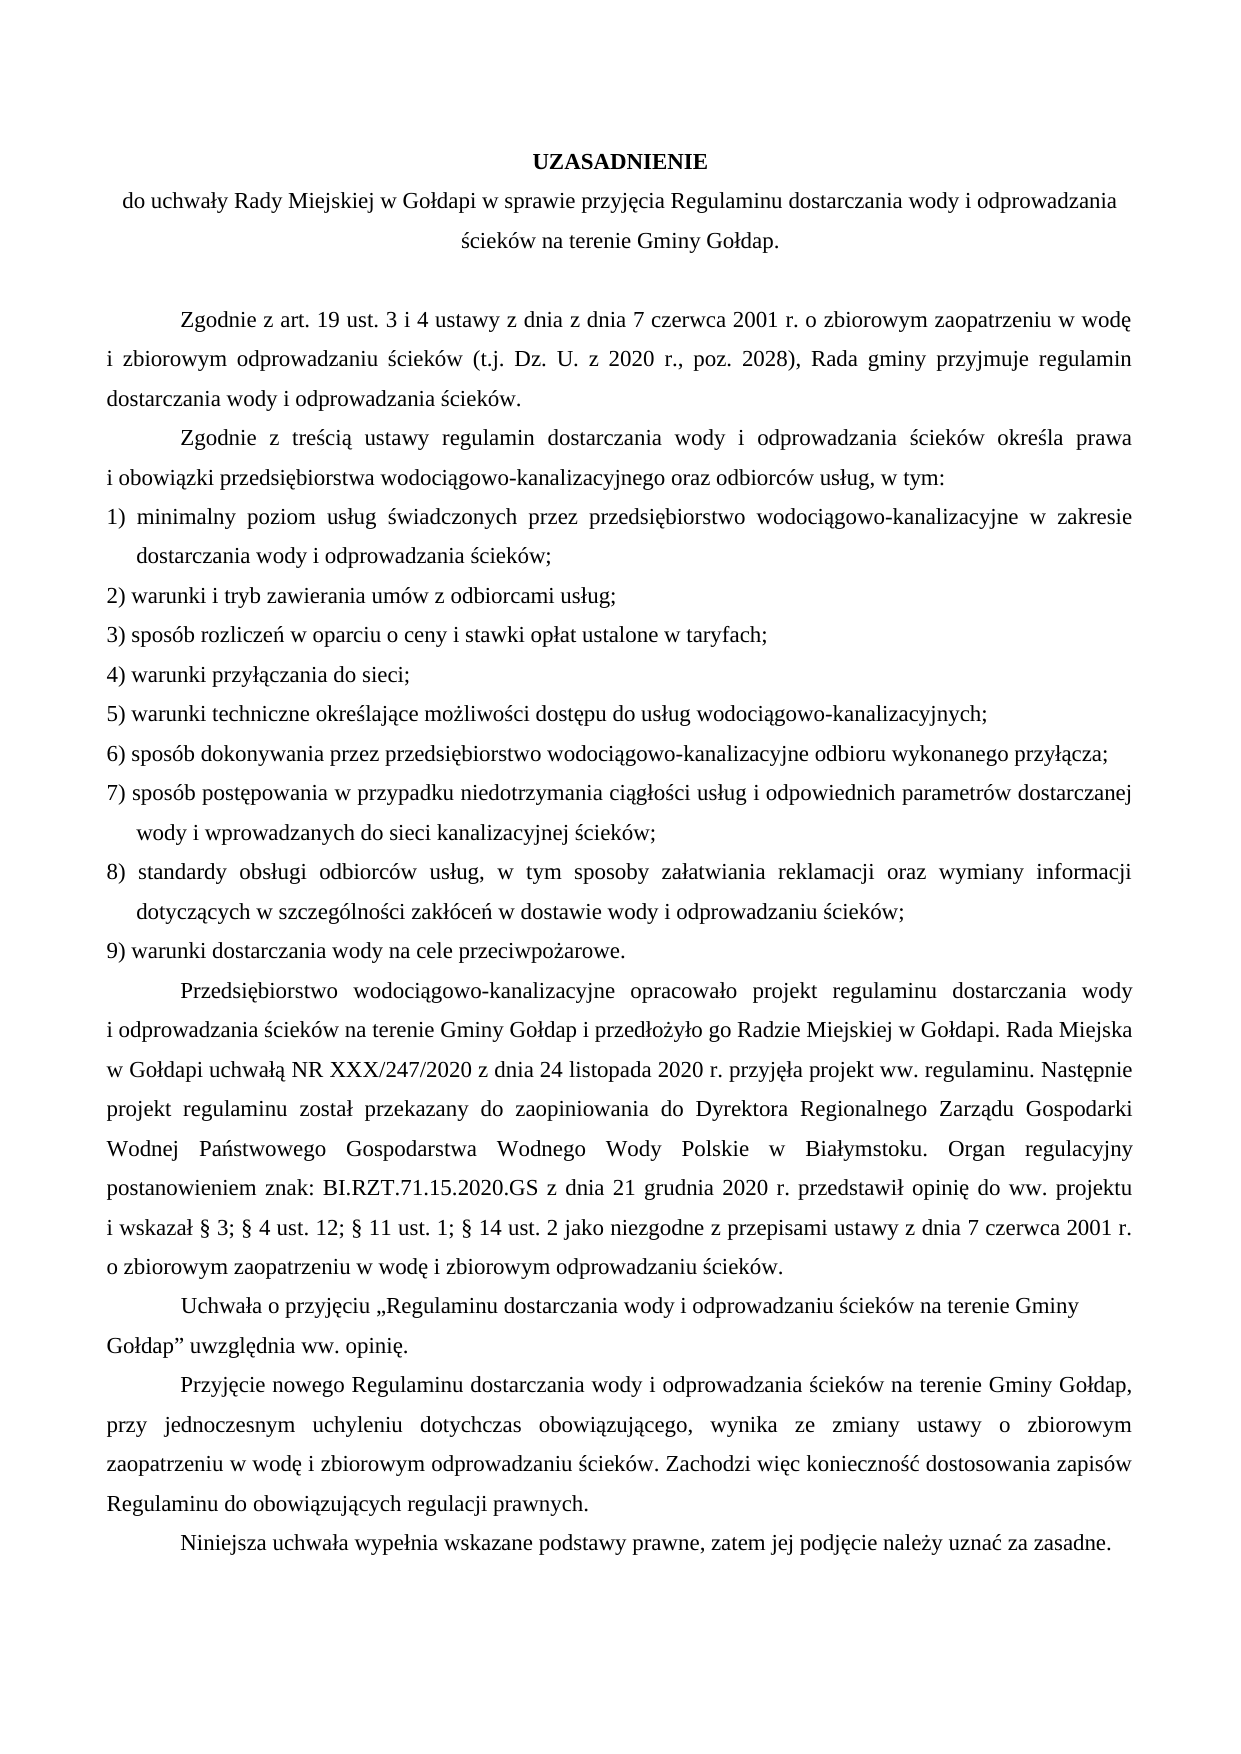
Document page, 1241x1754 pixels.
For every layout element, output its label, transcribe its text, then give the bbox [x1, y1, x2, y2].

text Przedsiębiorstwo wodociągowo-kanalizacyjne opracowało projekt regulaminu dostarczania wody i odprowadzania ścieków na terenie Gminy Gołdap i przedłożyło go Radzie Miejskiej w Gołdapi. Rada Miejska w Gołdapi uchwałą NR XXX/247/2020 z dnia 24 listopada 2020 r. przyjęła projekt ww. regulaminu. Następnie projekt regulaminu został przekazany do zaopiniowania do Dyrektora Regionalnego Zarządu Gospodarki Wodnej Państwowego Gospodarstwa Wodnego Wody Polskie w Białymstoku. Organ regulacyjny postanowieniem znak: BI.RZT.71.15.2020.GS z dnia 21 grudnia 2020 r. przedstawił opinię do ww. projektu i wskazał § 3; § 4 ust. 12; § 11 ust. 1; § 14 ust. 2 jako niezgodne z przepisami ustawy z dnia 7 czerwca 2001 r. o zbiorowym zaopatrzeniu w wodę i zbiorowym odprowadzaniu ścieków. [106, 977, 1134, 1279]
text 3) sposób rozliczeń w oparciu o ceny i stawki opłat ustalone w taryfach; [106, 621, 1134, 648]
text 7) sposób postępowania w przypadku niedotrzymania ciągłości usług i odpowiednich parametrów dostarczanej wody i wprowadzanych do sieci kanalizacyjnej ścieków; [106, 779, 1134, 845]
text Zgodnie z art. 19 ust. 3 i 4 ustawy z dnia z dnia 7 czerwca 2001 r. o zbiorowym zaopatrzeniu w wodę i zbiorowym odprowadzaniu ścieków (t.j. Dz. U. z 2020 r., poz. 2028), Rada gminy przyjmuje regulamin dostarczania wody i odprowadzania ścieków. [106, 306, 1134, 411]
text Zgodnie z treścią ustawy regulamin dostarczania wody i odprowadzania ścieków określa prawa i obowiązki przedsiębiorstwa wodociągowo-kanalizacyjnego oraz odbiorców usług, w tym: [106, 424, 1134, 490]
text UZASADNIENIE [106, 148, 1134, 174]
text do uchwały Rady Miejskiej w Gołdapi w sprawie przyjęcia Regulaminu dostarczania wody i odprowadzania ścieków na terenie Gminy Gołdap. [106, 187, 1134, 253]
text Przyjęcie nowego Regulaminu dostarczania wody i odprowadzania ścieków na terenie Gminy Gołdap, przy jednoczesnym uchyleniu dotychczas obowiązującego, wynika ze zmiany ustawy o zbiorowym zaopatrzeniu w wodę i zbiorowym odprowadzaniu ścieków. Zachodzi więc konieczność dostosowania zapisów Regulaminu do obowiązujących regulacji prawnych. [106, 1372, 1134, 1516]
text 5) warunki techniczne określające możliwości dostępu do usług wodociągowo-kanalizacyjnych; [106, 700, 1134, 727]
text 8) standardy obsługi odbiorców usług, w tym sposoby załatwiania reklamacji oraz wymiany informacji dotyczących w szczególności zakłóceń w dostawie wody i odprowadzaniu ścieków; [106, 858, 1134, 924]
text 4) warunki przyłączania do sieci; [106, 661, 1134, 687]
text 6) sposób dokonywania przez przedsiębiorstwo wodociągowo-kanalizacyjne odbioru wykonanego przyłącza; [106, 740, 1134, 766]
text Uchwała o przyjęciu „Regulaminu dostarczania wody i odprowadzaniu ścieków na terenie Gminy Gołdap” uwzględnia ww. opinię. [106, 1293, 1134, 1358]
text 2) warunki i tryb zawierania umów z odbiorcami usług; [106, 582, 1134, 608]
text Niniejsza uchwała wypełnia wskazane podstawy prawne, zatem jej podjęcie należy uznać za zasadne. [106, 1529, 1134, 1556]
text 9) warunki dostarczania wody na cele przeciwpożarowe. [106, 937, 1134, 964]
text 1) minimalny poziom usług świadczonych przez przedsiębiorstwo wodociągowo-kanalizacyjne w zakresie dostarczania wody i odprowadzania ścieków; [106, 503, 1134, 569]
